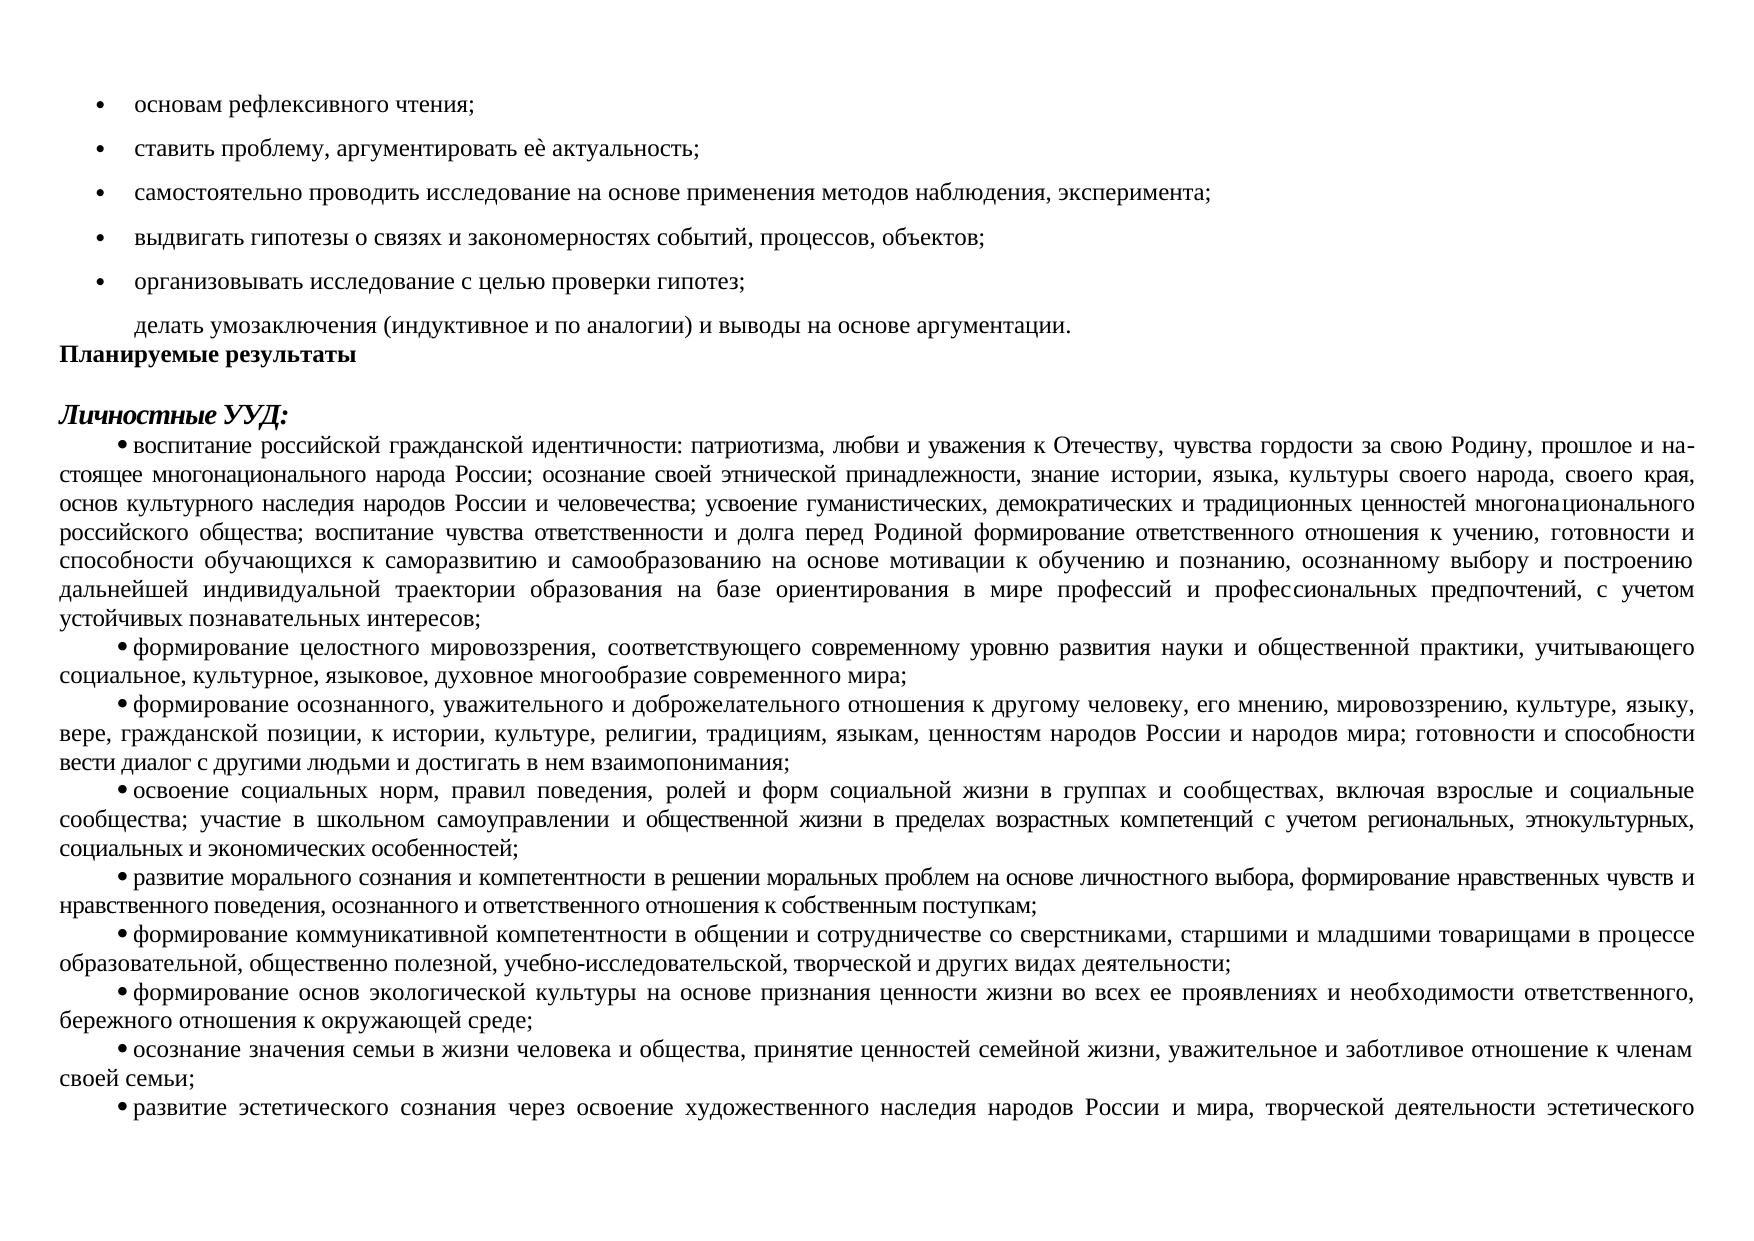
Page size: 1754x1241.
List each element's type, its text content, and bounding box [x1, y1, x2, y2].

text Планируемые результаты [59, 339, 1695, 368]
list развитие морального сознания и компетентности в решении моральных проблем на основе личностного выбора, формирование нравственных чувств и нравственного поведения, осознанного и ответственного отношения к собственным поступкам; [59, 862, 1695, 919]
list организовывать исследование с целью проверки гипотез; [97, 266, 1695, 295]
list воспитание российской гражданской идентичности: патриотизма, любви и уважения к Отечеству, чувства гордости за свою Родину, прошлое и настоящее многонационального народа России; осознание своей этнической принадлежности, знание истории, языка, культуры своего народа, своего края, основ культурного наследия народов России и человечества; усвоение гуманистических, демократических и традиционных ценностей многонационального российского общества; воспитание чувства ответственности и долга перед Родиной формирование ответственного отношения к учению, готовности и способности обучающихся к саморазвитию и самообразованию на основе мотивации к обучению и познанию, осознанному выбору и построению дальнейшей индивидуальной траектории образования на базе ориентирования в мире профессий и профессиональных предпочтений, с учетом устойчивых познавательных интересов; [59, 430, 1695, 632]
list формирование основ экологической культуры на основе признания ценности жизни во всех ее проявлениях и необходимости ответственного, бережного отношения к окружающей среде; [59, 977, 1695, 1034]
list осознание значения семьи в жизни человека и общества, принятие ценностей семейной жизни, уважительное и заботливое отношение к членам своей семьи; [59, 1034, 1695, 1092]
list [59, 1092, 1695, 1120]
list самостоятельно проводить исследование на основе применения методов наблюдения, эксперимента; [97, 177, 1695, 206]
list ставить проблему, аргументировать еѐ актуальность; [97, 133, 1695, 162]
list выдвигать гипотезы о связях и закономерностях событий, процессов, объектов; [97, 222, 1695, 251]
list основам рефлексивного чтения; [97, 89, 1695, 117]
list освоение социальных норм, правил поведения, ролей и форм социальной жизни в группах и сообществах, включая взрослые и социальные сообщества; участие в школьном самоуправлении и общественной жизни в пределах возрастных компетенций с учетом региональных, этнокультурных, социальных и экономических особенностей; [59, 775, 1695, 862]
text делать умозаключения (индуктивное и по аналогии) и выводы на основе аргументации. [59, 311, 1695, 339]
text Личностные УУД: [59, 397, 1695, 430]
list формирование осознанного, уважительного и доброжелательного отношения к другому человеку, его мнению, мировоззрению, культуре, языку, вере, гражданской позиции, к истории, культуре, религии, традициям, языкам, ценностям народов России и народов мира; готовности и способности вести диалог с другими людьми и достигать в нем взаимопонимания; [59, 689, 1695, 775]
list формирование коммуникативной компетентности в общении и сотрудничестве со сверстниками, старшими и младшими товарищами в процессе образовательной, общественно полезной, учебно-исследовательской, творческой и других видах деятельности; [59, 919, 1695, 977]
list формирование целостного мировоззрения, соответствующего современному уровню развития науки и общественной практики, учитывающего социальное, культурное, языковое, духовное многообразие современного мира; [59, 632, 1695, 689]
